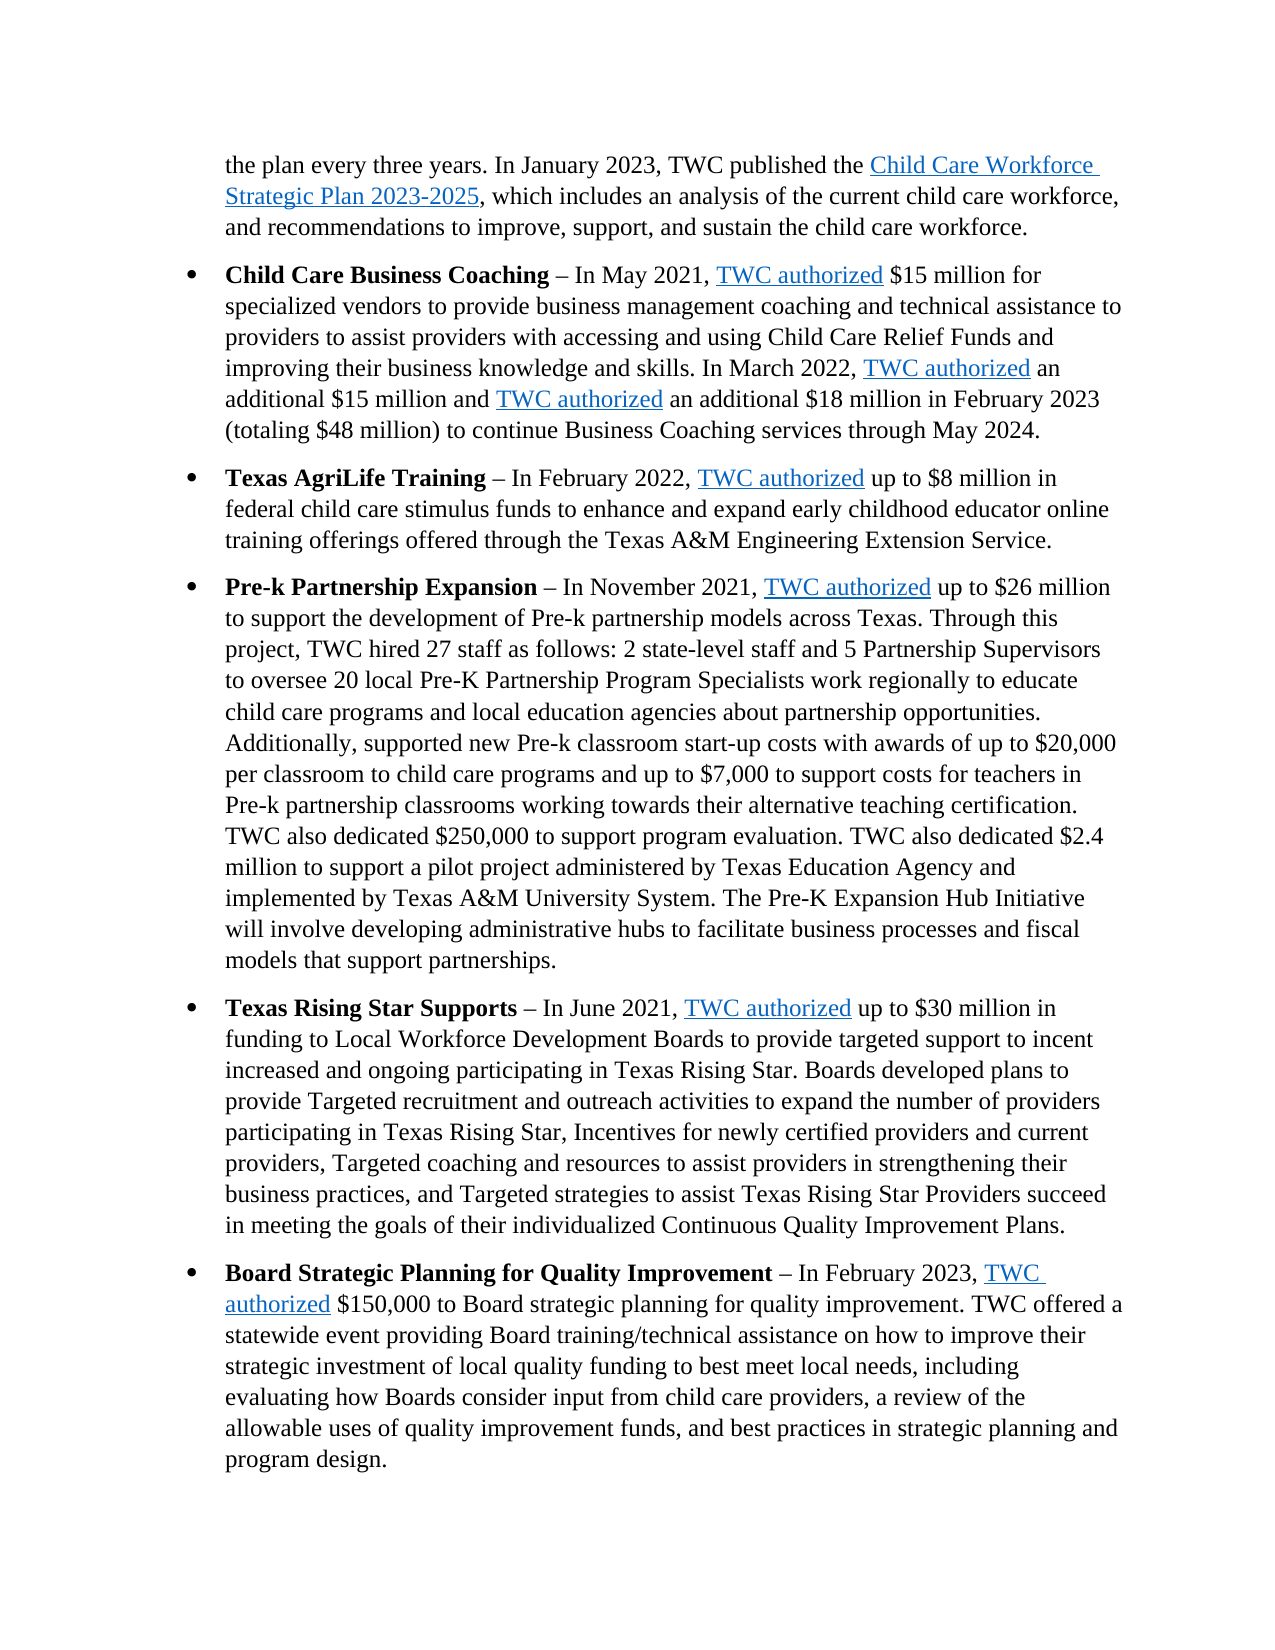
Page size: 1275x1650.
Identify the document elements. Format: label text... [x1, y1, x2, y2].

list Board Strategic Planning for Quality Improvement – In February 2023, TWC authorized $150,000 to Board strategic planning for quality improvement. TWC offered a statewide event providing Board training/technical assistance on how to improve their strategic investment of local quality funding to best meet local needs, including evaluating how Boards consider input from child care providers, a review of the allowable uses of quality improvement funds, and best practices in strategic planning and program design. [187, 1258, 1125, 1473]
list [187, 150, 1125, 241]
list Pre-k Partnership Expansion – In November 2021, TWC authorized up to $26 million to support the development of Pre-k partnership models across Texas. Through this project, TWC hired 27 staff as follows: 2 state-level staff and 5 Partnership Supervisors to oversee 20 local Pre-K Partnership Program Specialists work regionally to educate child care programs and local education agencies about partnership opportunities. Additionally, supported new Pre-k classroom start-up costs with awards of up to $20,000 per classroom to child care programs and up to $7,000 to support costs for teachers in Pre-k partnership classrooms working towards their alternative teaching certification. TWC also dedicated $250,000 to support program evaluation. TWC also dedicated $2.4 million to support a pilot project administered by Texas Education Agency and implemented by Texas A&M University System. The Pre-K Expansion Hub Initiative will involve developing administrative hubs to facilitate business processes and fiscal models that support partnerships. [187, 572, 1125, 974]
list Texas Rising Star Supports – In June 2021, TWC authorized up to $30 million in funding to Local Workforce Development Boards to provide targeted support to incent increased and ongoing participating in Texas Rising Star. Boards developed plans to provide Targeted recruitment and outreach activities to expand the number of providers participating in Texas Rising Star, Incentives for newly certified providers and current providers, Targeted coaching and resources to assist providers in strengthening their business practices, and Targeted strategies to assist Texas Rising Star Providers succeed in meeting the goals of their individualized Continuous Quality Improvement Plans. [187, 993, 1125, 1239]
list Texas AgriLife Training – In February 2022, TWC authorized up to $8 million in federal child care stimulus funds to enhance and expand early childhood educator online training offerings offered through the Texas A&M Engineering Extension Service. [187, 463, 1125, 553]
list Child Care Business Coaching – In May 2021, TWC authorized $15 million for specialized vendors to provide business management coaching and technical assistance to providers to assist providers with accessing and using Child Care Relief Funds and improving their business knowledge and skills. In March 2022, TWC authorized an additional $15 million and TWC authorized an additional $18 million in February 2023 (totaling $48 million) to continue Business Coaching services through May 2024. [187, 260, 1125, 444]
